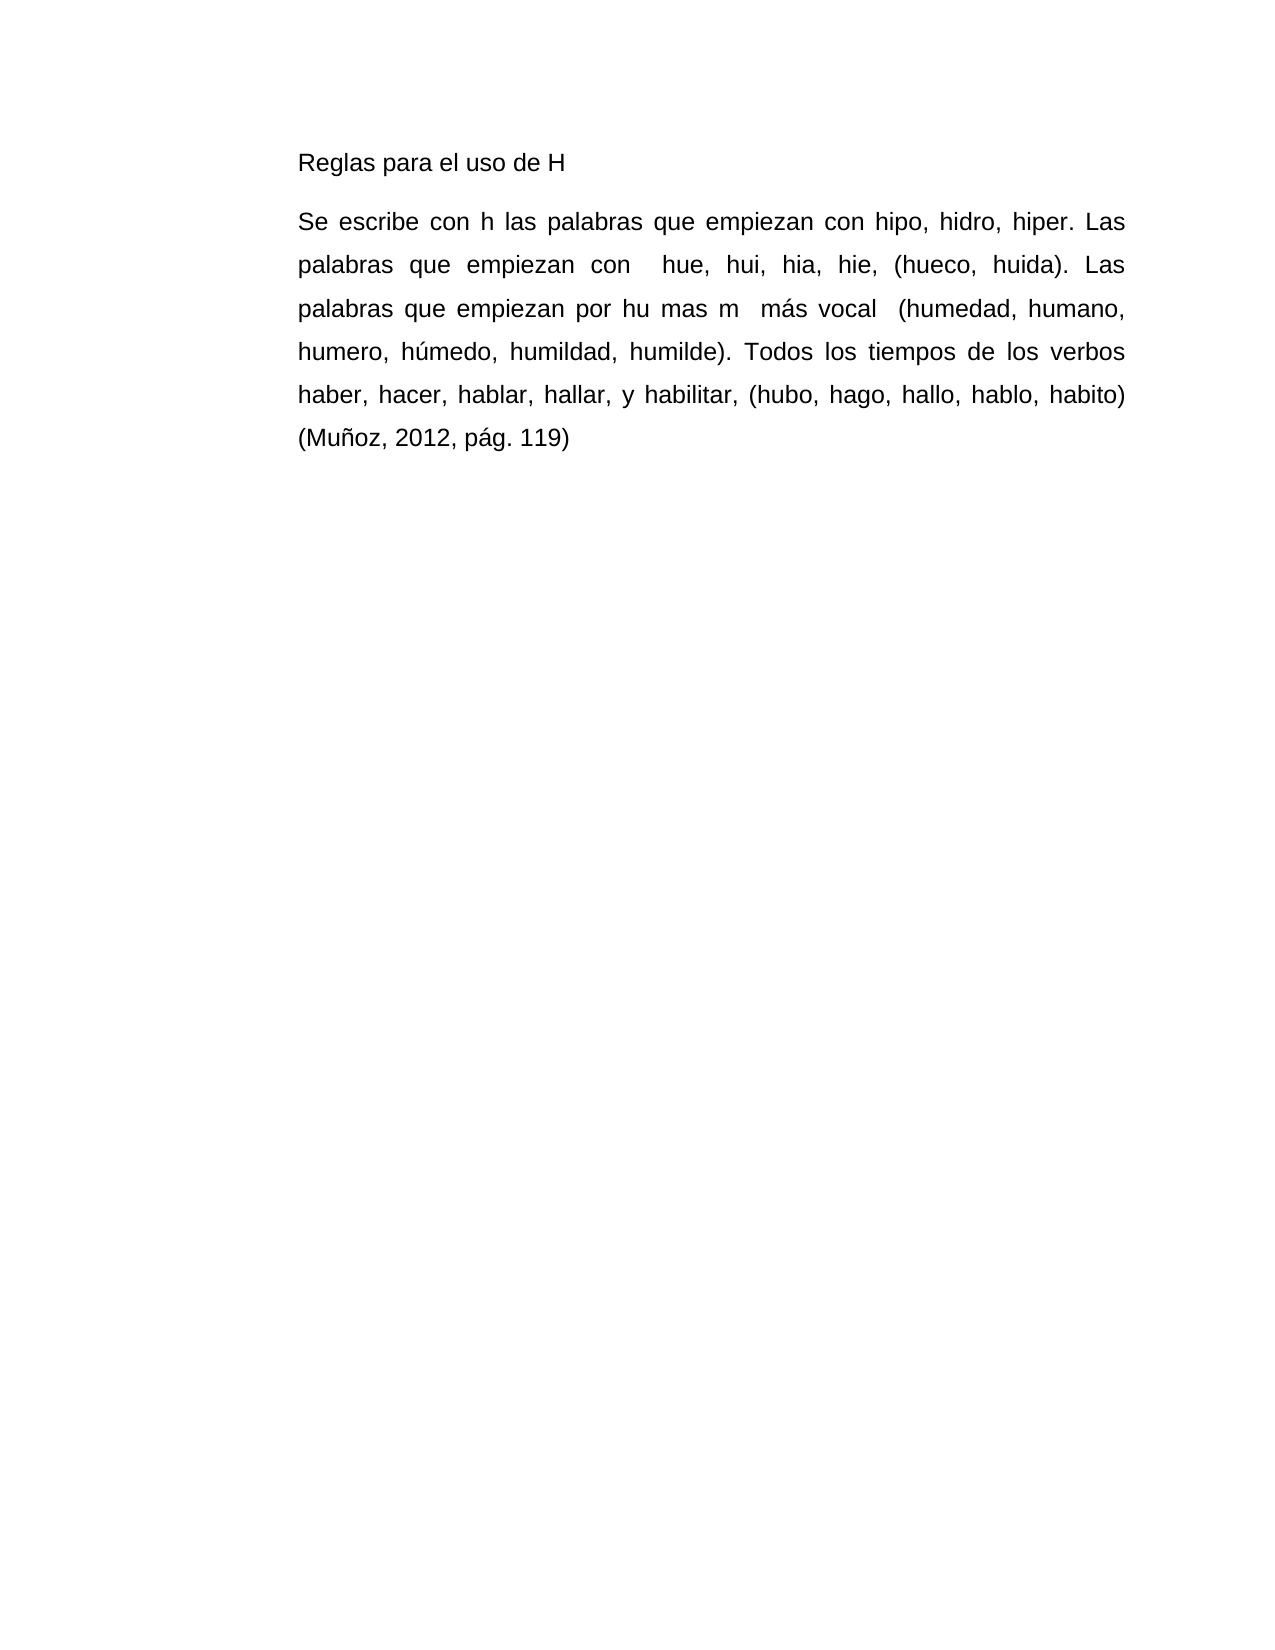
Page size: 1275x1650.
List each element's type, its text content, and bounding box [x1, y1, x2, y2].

text Se escribe con h las palabras que empiezan con hipo, hidro, hiper. Las palabras que empiezan con hue, hui, hia, hie, (hueco, huida). Las palabras que empiezan por hu mas m más vocal (humedad, humano, humero, húmedo, humildad, humilde). Todos los tiempos de los verbos haber, hacer, hablar, hallar, y habilitar, (hubo, hago, hallo, hablo, habito) [298, 207, 1127, 451]
text Reglas para el uso de H [298, 148, 1127, 176]
